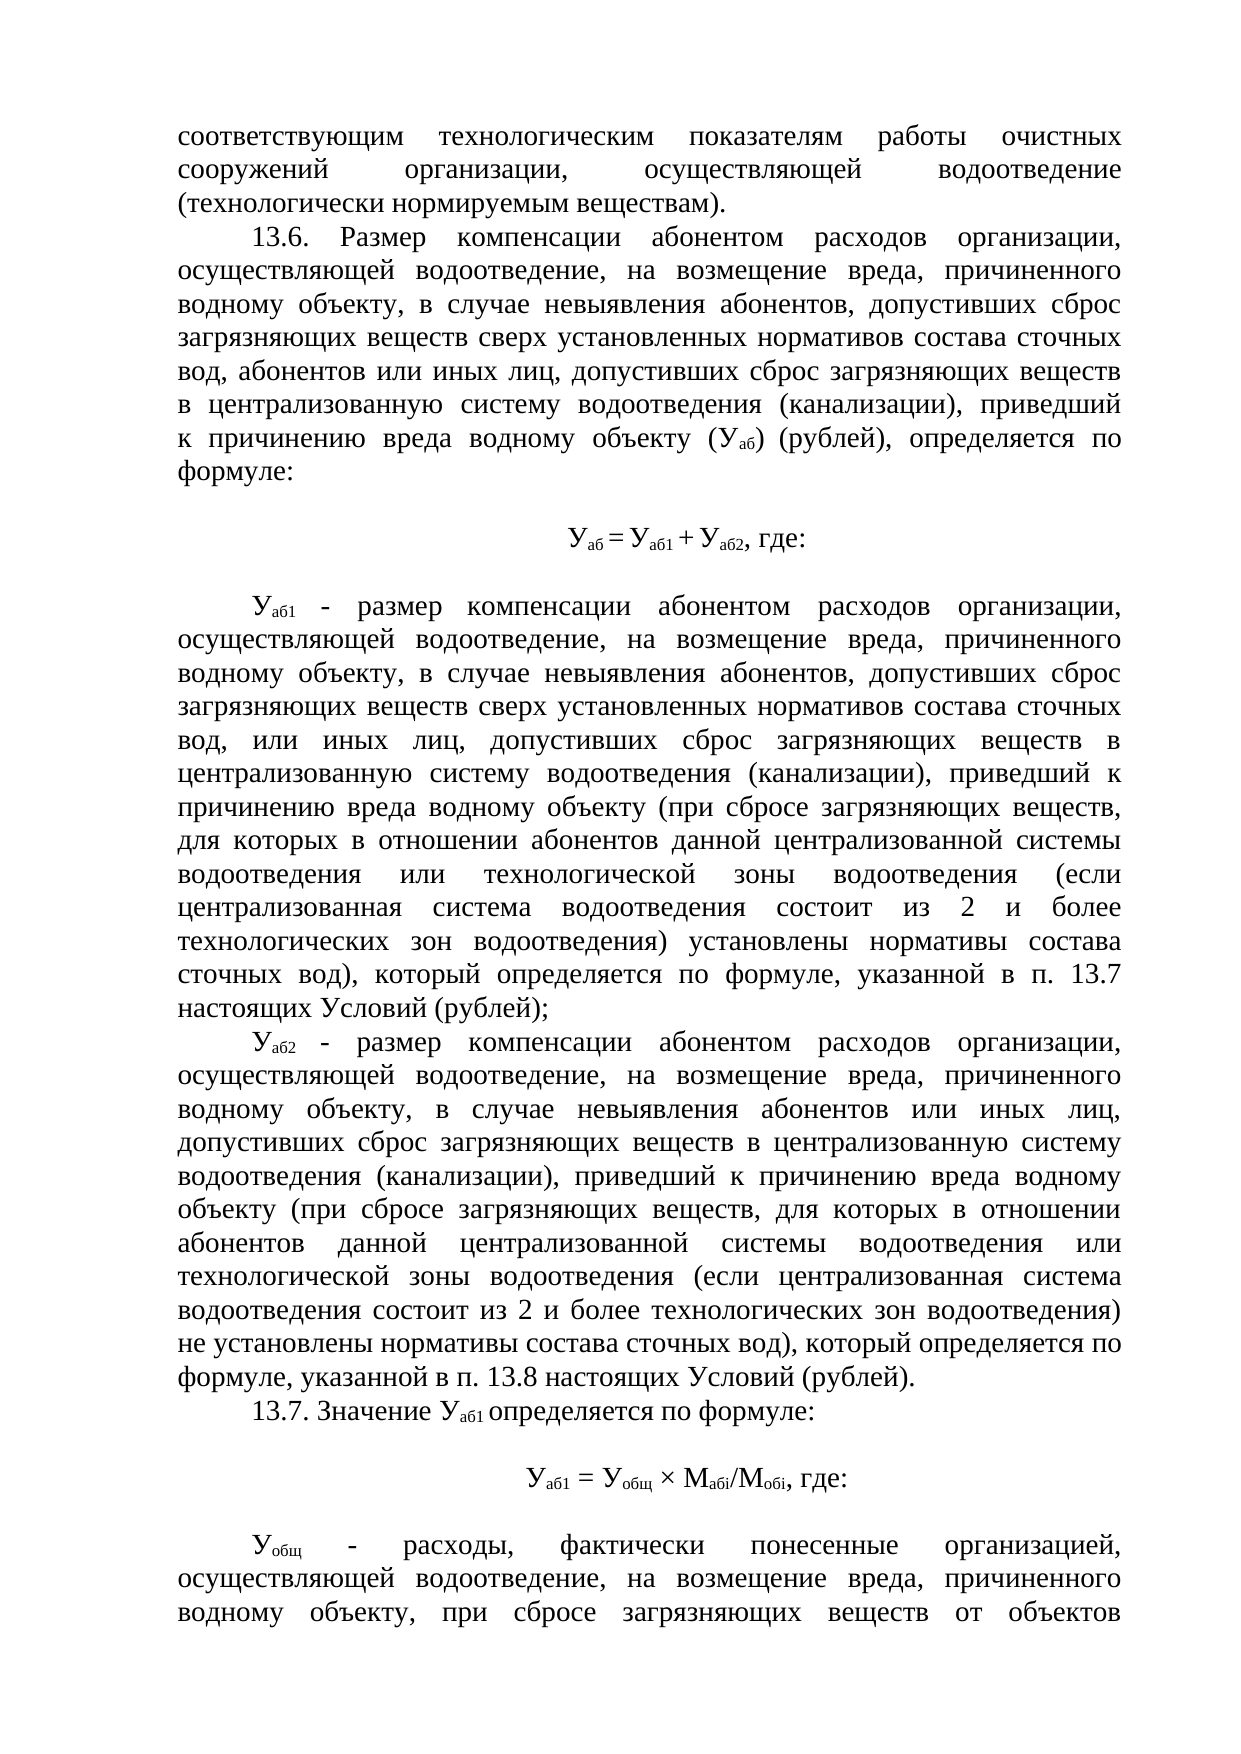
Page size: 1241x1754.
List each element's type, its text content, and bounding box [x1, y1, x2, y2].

text 13.6. Размер компенсации абонентом расходов организации, осуществляющей водоотведение, на возмещение вреда, причиненного водному объекту, в случае невыявления абонентов, допустивших сброс загрязняющих веществ сверх установленных нормативов состава сточных вод, абонентов или иных лиц, допустивших сброс загрязняющих веществ в централизованную систему водоотведения (канализации), приведший к причинению вреда водному объекту (Уаб) (рублей), определяется по формуле: [177, 219, 1122, 487]
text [177, 1527, 1122, 1627]
text Уаб1 - размер компенсации абонентом расходов организации, осуществляющей водоотведение, на возмещение вреда, причиненного водному объекту, в случае невыявления абонентов, допустивших сброс загрязняющих веществ сверх установленных нормативов состава сточных вод, или иных лиц, допустивших сброс загрязняющих веществ в централизованную систему водоотведения (канализации), приведший к причинению вреда водному объекту (при сбросе загрязняющих веществ, для которых в отношении абонентов данной централизованной системы водоотведения или технологической зоны водоотведения (если централизованная система водоотведения состоит из 2 и более технологических зон водоотведения) установлены нормативы состава сточных вод), который определяется по формуле, указанной в п. 13.7 настоящих Условий (рублей); [177, 588, 1122, 1024]
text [177, 118, 1122, 219]
text 13.7. Значение Уаб1 определяется по формуле: [177, 1393, 1122, 1426]
text Уаб = Уаб1 + Уаб2, где: [177, 521, 1122, 554]
text Уаб2 - размер компенсации абонентом расходов организации, осуществляющей водоотведение, на возмещение вреда, причиненного водному объекту, в случае невыявления абонентов или иных лиц, допустивших сброс загрязняющих веществ в централизованную систему водоотведения (канализации), приведший к причинению вреда водному объекту (при сбросе загрязняющих веществ, для которых в отношении абонентов данной централизованной системы водоотведения или технологической зоны водоотведения (если централизованная система водоотведения состоит из 2 и более технологических зон водоотведения) не установлены нормативы состава сточных вод), который определяется по формуле, указанной в п. 13.8 настоящих Условий (рублей). [177, 1024, 1122, 1393]
text Уаб1 = Уобщ × Mабi/Mобi, где: [177, 1460, 1122, 1493]
